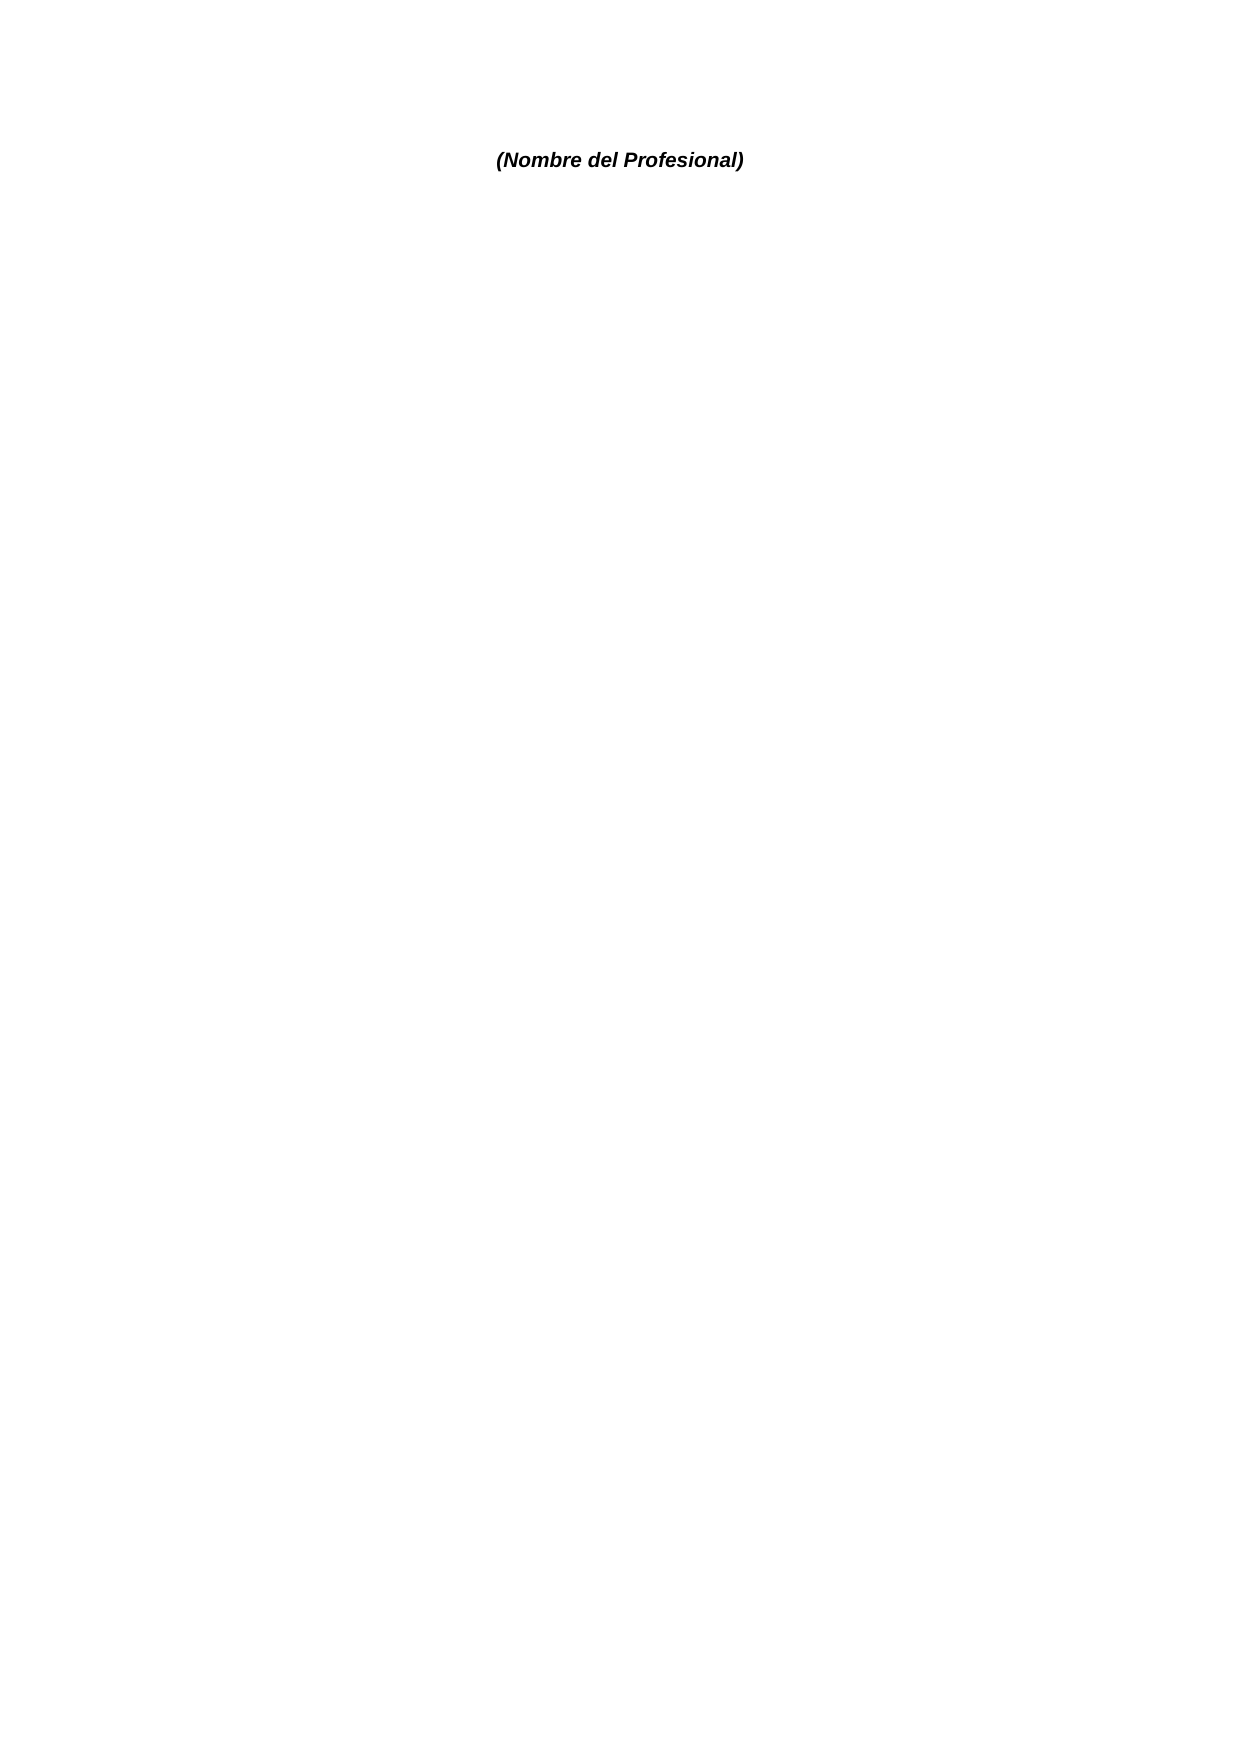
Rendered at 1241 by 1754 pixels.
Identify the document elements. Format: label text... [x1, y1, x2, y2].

text (Nombre del Profesional) [177, 148, 1063, 172]
